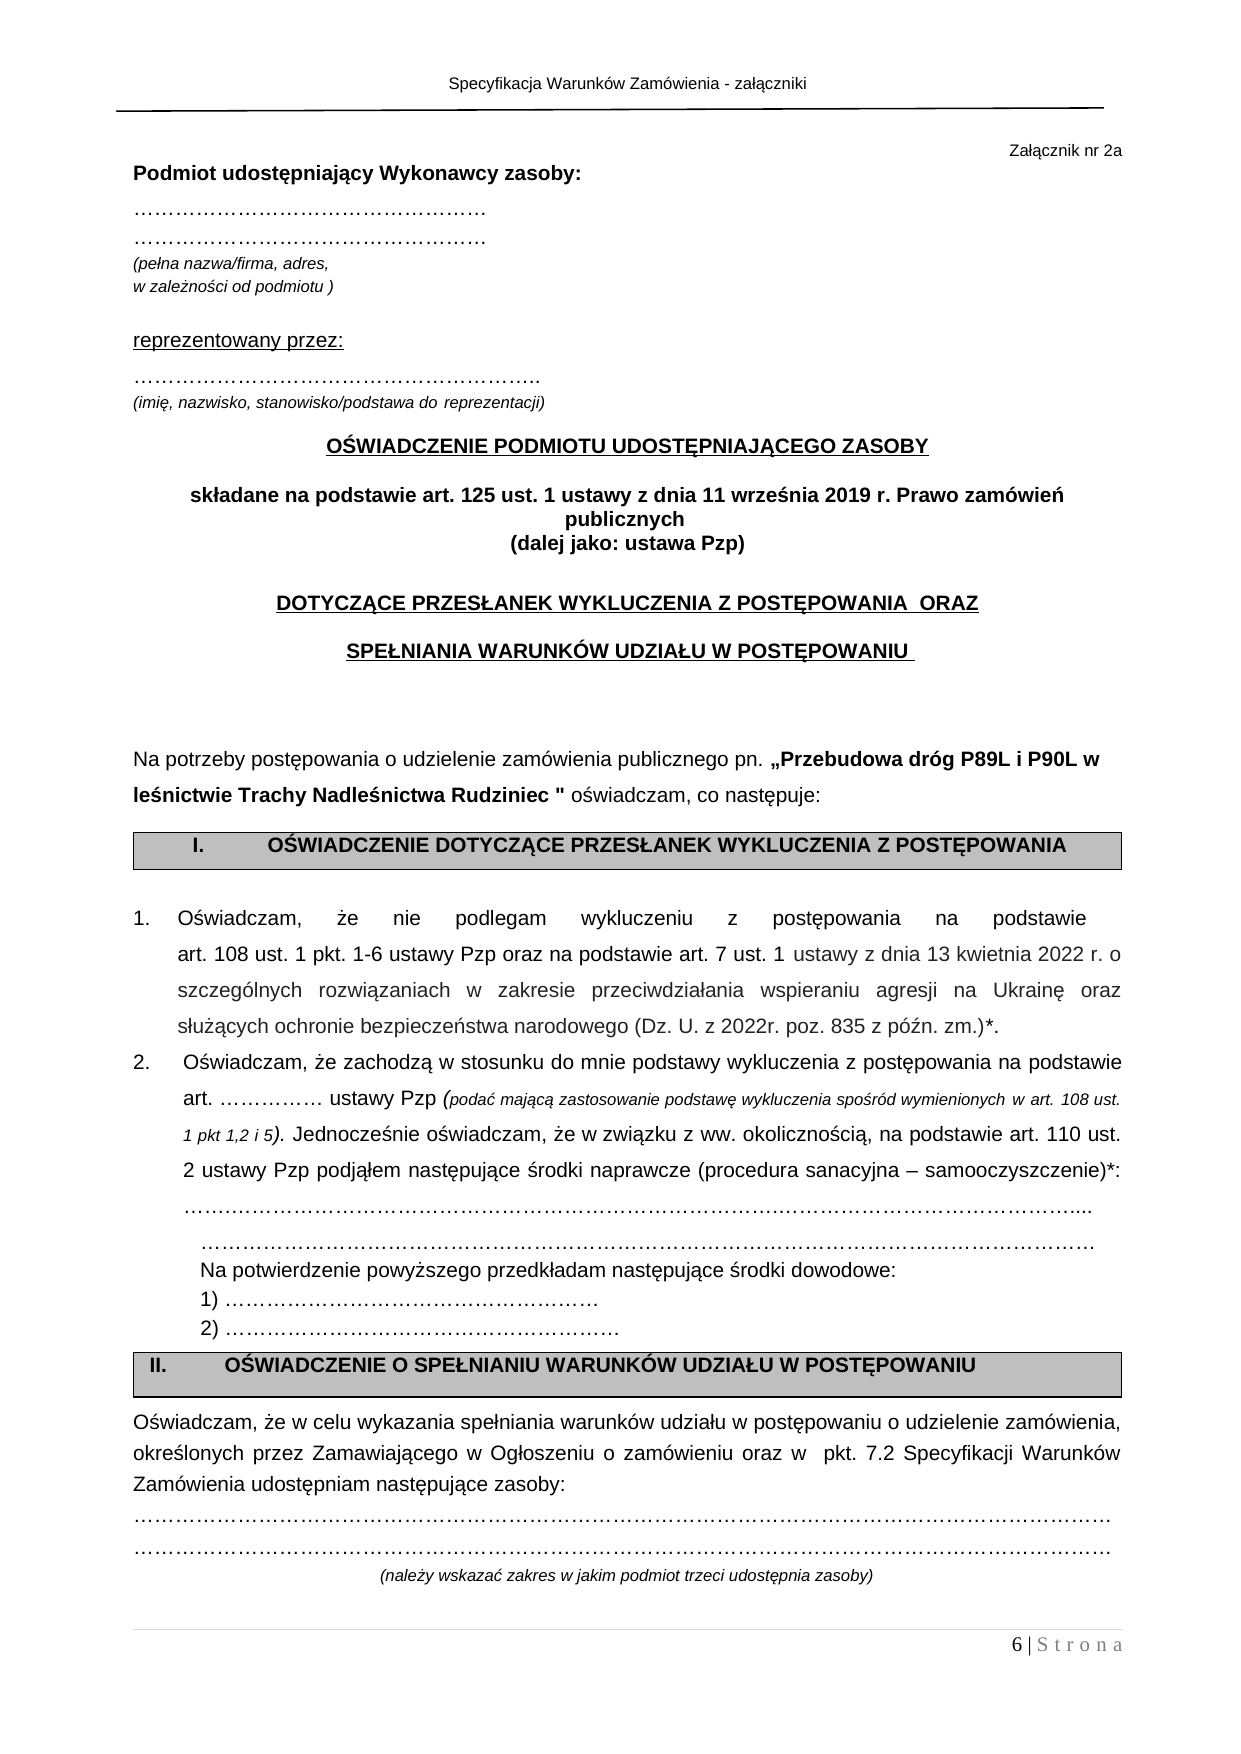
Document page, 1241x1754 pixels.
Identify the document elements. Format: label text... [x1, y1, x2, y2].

text DOTYCZĄCE PRZESŁANEK WYKLUCZENIA Z POSTĘPOWANIA ORAZ [133, 591, 1122, 614]
text składane na podstawie art. 125 ust. 1 ustawy z dnia 11 września 2019 r. Prawo zamówień publicznych (dalej jako: ustawa Pzp) [133, 483, 1122, 554]
text SPEŁNIANIA WARUNKÓW UDZIAŁU W POSTĘPOWANIU [133, 639, 1122, 663]
text 2) ………………………………………………… [183, 1316, 1122, 1340]
text ………………………………………………………………………………………………………………… [133, 1229, 1119, 1253]
list Oświadczam, że zachodzą w stosunku do mnie podstawy wykluczenia z postępowania na podstawie art. …………… ustawy Pzp (podać mającą zastosowanie podstawę wykluczenia spośród wymienionych w art. 108 ust. 1 pkt 1,2 i 5). Jednocześnie oświadczam, że w związku z ww. okolicznością, na podstawie art. 110 ust. 2 ustawy Pzp podjąłem następujące środki naprawcze (procedura sanacyjna – samooczyszczenie)*: …….…………………………………………………………………….…………………………………….... [133, 1050, 1122, 1218]
text (imię, nazwisko, stanowisko/podstawa do reprezentacji) [133, 393, 1122, 412]
text ………………………………………………………………………………………………………………………………………………………………………………………………………………………………………………………… [133, 1503, 1122, 1558]
text …………………………………………… [133, 225, 502, 249]
text reprezentowany przez: [133, 328, 1122, 352]
text Na potrzeby postępowania o udzielenie zamówienia publicznego pn. „Przebudowa dróg P89L i P90L w leśnictwie Trachy Nadleśnictwa Rudziniec " oświadczam, co następuje: [133, 747, 1122, 807]
text Na potwierdzenie powyższego przedkładam następujące środki dowodowe: [133, 1258, 1119, 1282]
text 1) ……………………………………………… [133, 1287, 1119, 1311]
text Załącznik nr 2a [133, 141, 1122, 160]
table_header OŚWIADCZENIE O SPEŁNIANIU WARUNKÓW UDZIAŁU W POSTĘPOWANIU [134, 1353, 1121, 1396]
list Oświadczam, że nie podlegam wykluczeniu z postępowania na podstawie art. 108 ust. 1 pkt. 1-6 ustawy Pzp oraz na podstawie art. 7 ust. 1 ustawy z dnia 13 kwietnia 2022 r. o szczególnych rozwiązaniach w zakresie przeciwdziałania wspieraniu agresji na Ukrainę oraz służących ochronie bezpieczeństwa narodowego (Dz. U. z 2022r. poz. 835 z późn. zm.)*. [133, 906, 1122, 1038]
text Oświadczam, że w celu wykazania spełniania warunków udziału w postępowaniu o udzielenie zamówienia, określonych przez Zamawiającego w Ogłoszeniu o zamówieniu oraz w pkt. 7.2 Specyfikacji Warunków Zamówienia udostępniam następujące zasoby: [133, 1410, 1122, 1496]
text (należy wskazać zakres w jakim podmiot trzeci udostępnia zasoby) [133, 1566, 1122, 1585]
text (pełna nazwa/firma, adres, [133, 254, 502, 273]
table_header OŚWIADCZENIE DOTYCZĄCE PRZESŁANEK WYKLUCZENIA Z POSTĘPOWANIA [134, 833, 1121, 869]
text ………………………………………………….. [133, 364, 546, 388]
text OŚWIADCZENIE PODMIOTU UDOSTĘPNIAJĄCEGO ZASOBY [133, 434, 1122, 458]
text …………………………………………… [133, 196, 502, 220]
text Podmiot udostępniający Wykonawcy zasoby: [133, 160, 1122, 184]
text w zależności od podmiotu ) [133, 277, 502, 296]
